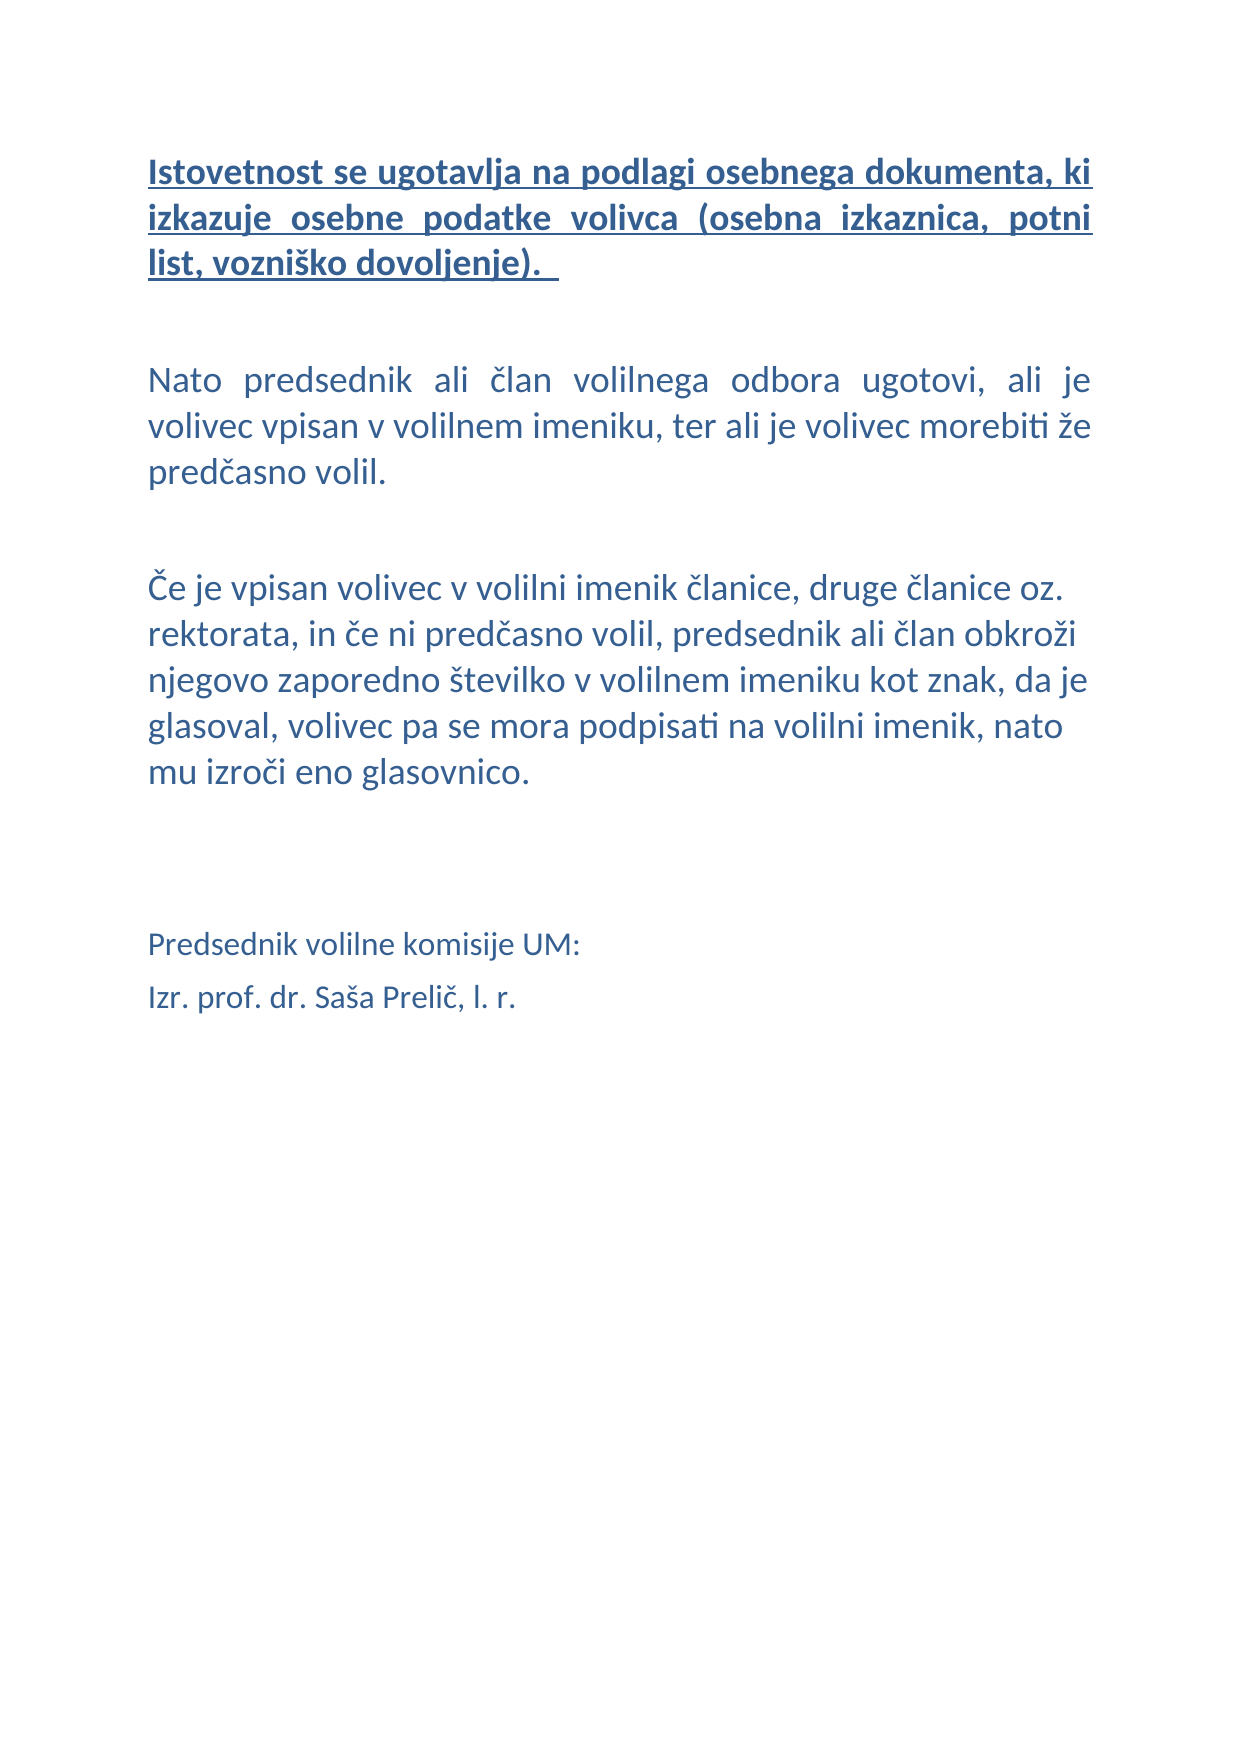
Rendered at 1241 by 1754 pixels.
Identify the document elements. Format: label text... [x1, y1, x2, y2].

text Izr. prof. dr. Saša Prelič, l. r. [148, 976, 1093, 1017]
text Istovetnost se ugotavlja na podlagi osebnega dokumenta, ki izkazuje osebne podatke volivca (osebna izkaznica, potni list, vozniško dovoljenje). [148, 148, 1093, 187]
text Predsednik volilne komisije UM: [148, 923, 1093, 963]
text Če je vpisan volivec v volilni imenik članice, druge članice oz. rektorata, in če ni predčasno volil, predsednik ali član obkroži njegovo zaporedno številko v volilnem imeniku kot znak, da je glasoval, volivec pa se mora podpisati na volilni imenik, nato mu izroči eno glasovnico. [148, 564, 1093, 793]
text Nato predsednik ali član volilnega odbora ugotovi, ali je volivec vpisan v volilnem imeniku, ter ali je volivec morebiti že predčasno volil. [148, 356, 1093, 493]
text Istovetnost se ugotavlja na podlagi osebnega dokumenta, ki izkazuje osebne podatke volivca (osebna izkaznica, potni list, vozniško dovoljenje). [148, 189, 1093, 233]
text Istovetnost se ugotavlja na podlagi osebnega dokumenta, ki izkazuje osebne podatke volivca (osebna izkaznica, potni list, vozniško dovoljenje). [148, 235, 1093, 285]
